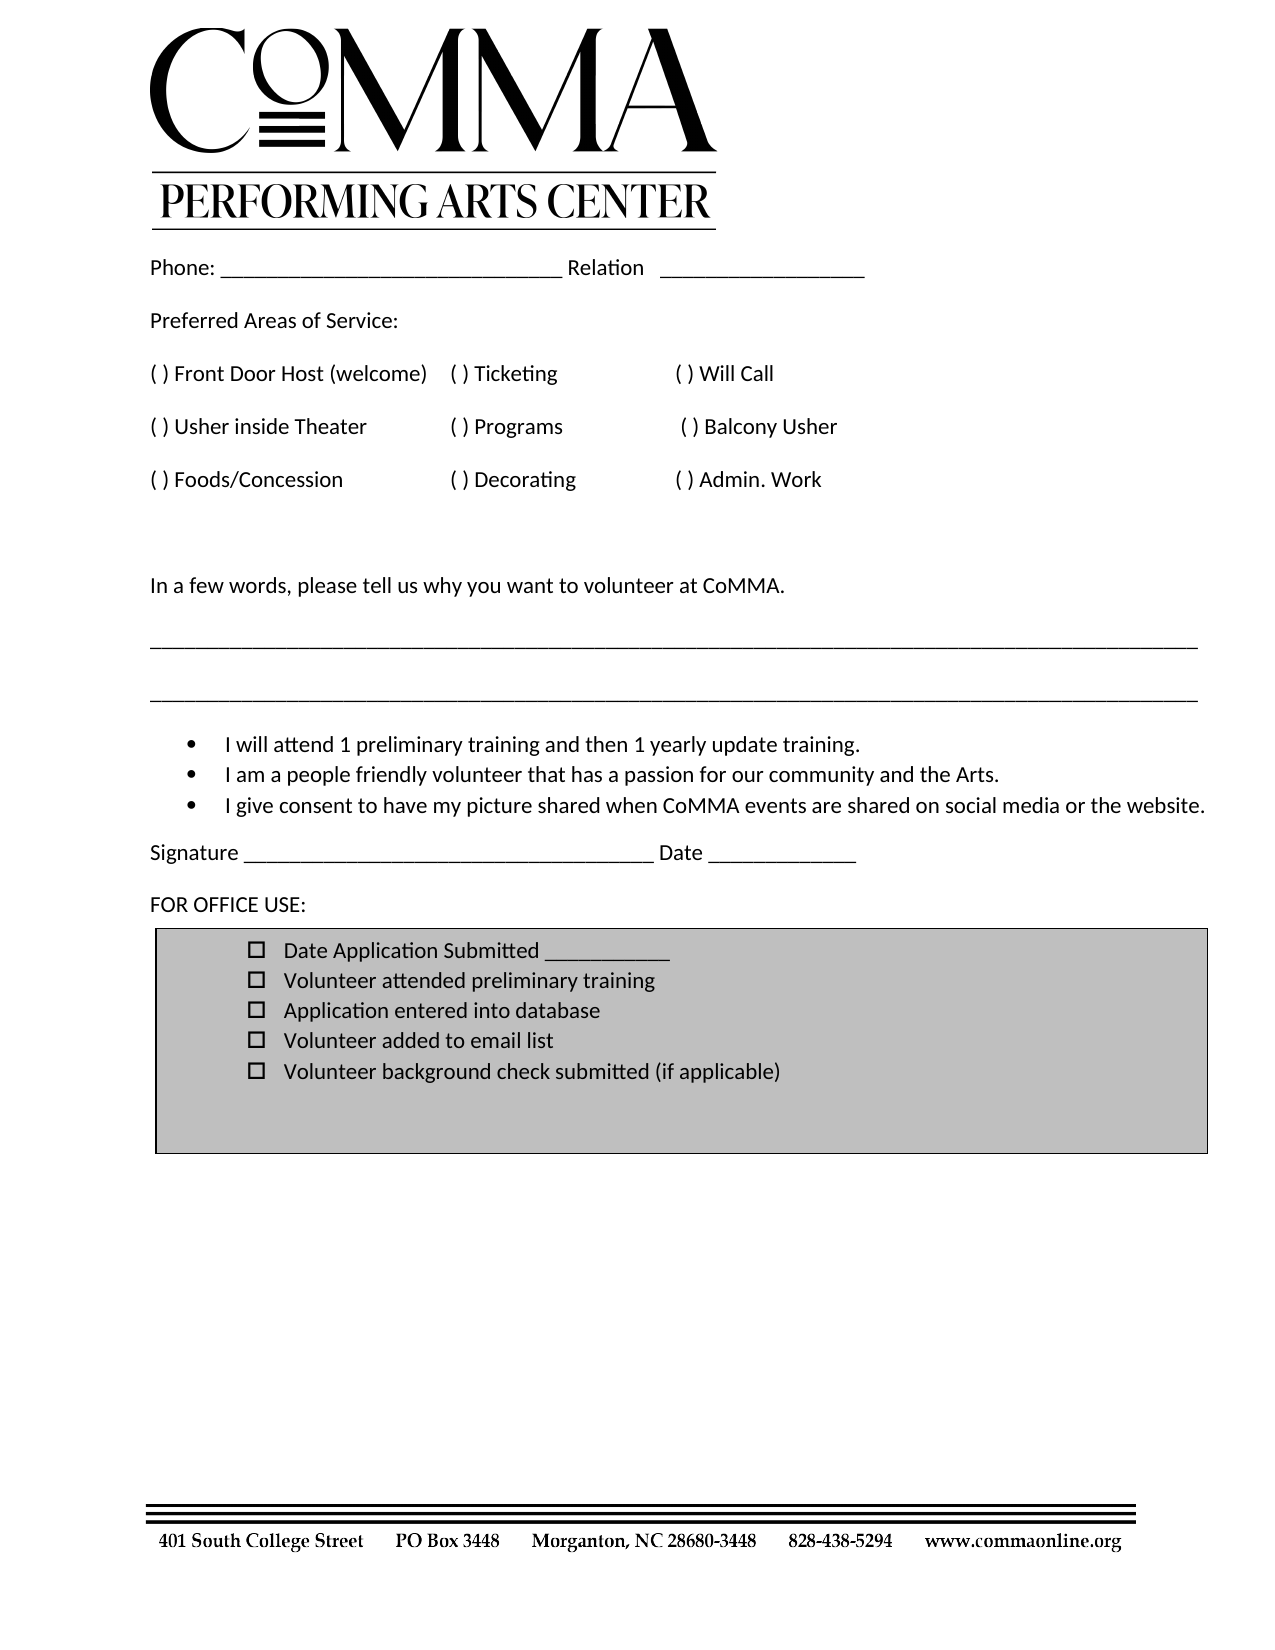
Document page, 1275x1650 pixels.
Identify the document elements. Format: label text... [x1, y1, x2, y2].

text Signature ____________________________________ Date _____________ [150, 838, 1209, 866]
picture [150, 28, 718, 230]
list I am a people friendly volunteer that has a passion for our community and the Arts. [187, 761, 1209, 788]
list I give consent to have my picture shared when CoMMA events are shared on social media or the website. [187, 791, 1209, 819]
text In a few words, please tell us why you want to volunteer at CoMMA. [150, 571, 1209, 599]
text ( ) Foods/Concession ( ) Decorating ( ) Admin. Work [150, 465, 1209, 493]
text Preferred Areas of Service: [150, 306, 1209, 334]
list I will attend 1 preliminary training and then 1 yearly update training. [187, 730, 1209, 758]
text ____________________________________________________________________________________________ [150, 624, 1209, 652]
picture [145, 1504, 1136, 1553]
text ( ) Front Door Host (welcome) ( ) Ticketing ( ) Will Call [150, 359, 1209, 387]
text ____________________________________________________________________________________________ [150, 677, 1209, 705]
text ( ) Usher inside Theater ( ) Programs ( ) Balcony Usher [150, 412, 1209, 440]
text Phone: ______________________________ Relation __________________ [150, 253, 1209, 281]
list FOR OFFICE USE: [150, 891, 1209, 919]
